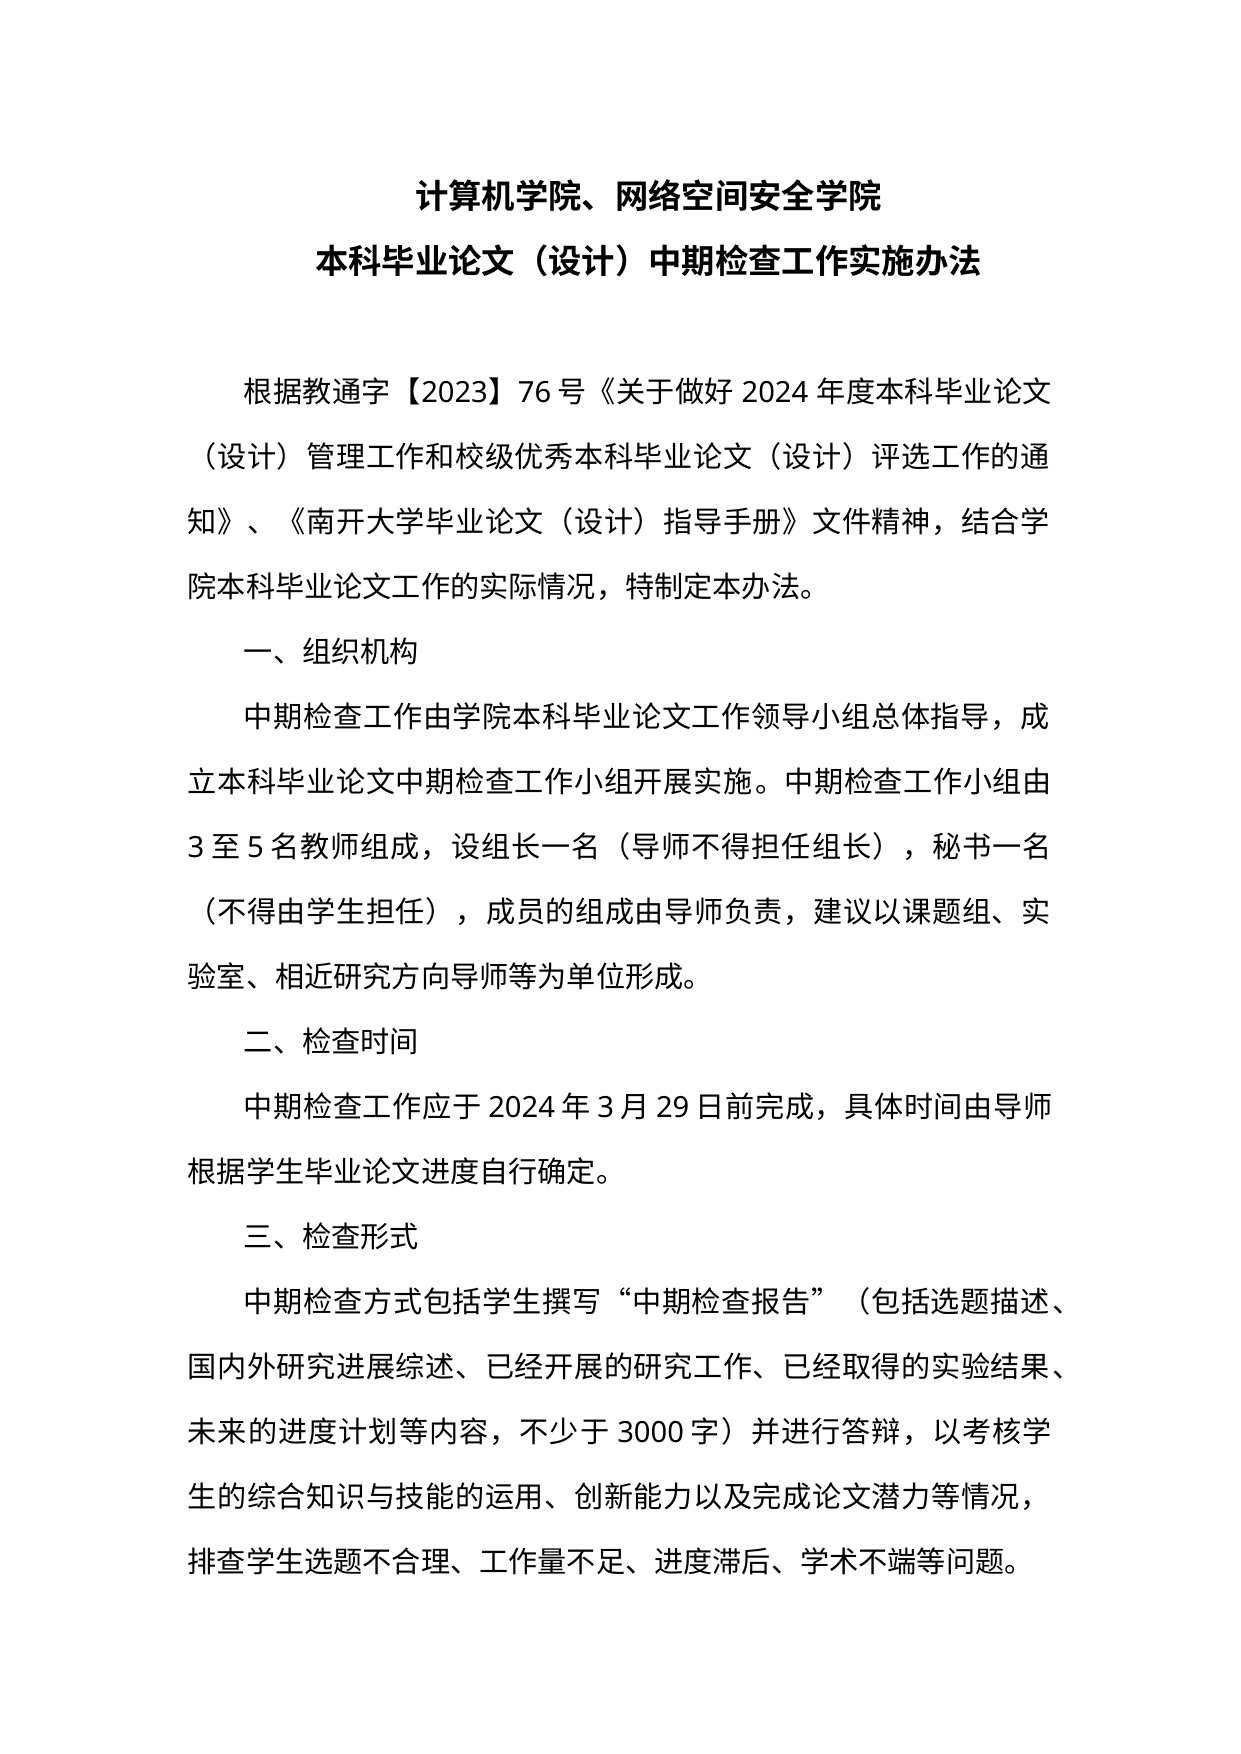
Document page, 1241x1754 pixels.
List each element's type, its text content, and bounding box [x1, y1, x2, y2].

text 二、检查时间 [187, 1007, 1053, 1072]
text 根据教通字【2023】76号《关于做好 2024 年度本科毕业论文（设计）管理工作和校级优秀本科毕业论文（设计）评选工作的通知》、《南开大学毕业论文（设计）指导手册》文件精神，结合学院本科毕业论文工作的实际情况，特制定本办法。 [187, 357, 1053, 617]
text 中期检查工作应于2024年3月29日前完成，具体时间由导师根据学生毕业论文进度自行确定。 [187, 1072, 1053, 1202]
text 本科毕业论文（设计）中期检查工作实施办法 [187, 227, 1053, 292]
text 计算机学院、网络空间安全学院 [187, 162, 1053, 227]
text 中期检查工作由学院本科毕业论文工作领导小组总体指导，成立本科毕业论文中期检查工作小组开展实施。中期检查工作小组由3至5名教师组成，设组长一名（导师不得担任组长），秘书一名（不得由学生担任），成员的组成由导师负责，建议以课题组、实验室、相近研究方向导师等为单位形成。 [187, 682, 1053, 1007]
text 一、组织机构 [187, 617, 1053, 682]
text 中期检查方式包括学生撰写“中期检查报告”（包括选题描述、国内外研究进展综述、已经开展的研究工作、已经取得的实验结果、未来的进度计划等内容，不少于3000字）并进行答辩，以考核学生的综合知识与技能的运用、创新能力以及完成论文潜力等情况，排查学生选题不合理、工作量不足、进度滞后、学术不端等问题。 [187, 1267, 1053, 1592]
text 三、检查形式 [187, 1202, 1053, 1267]
